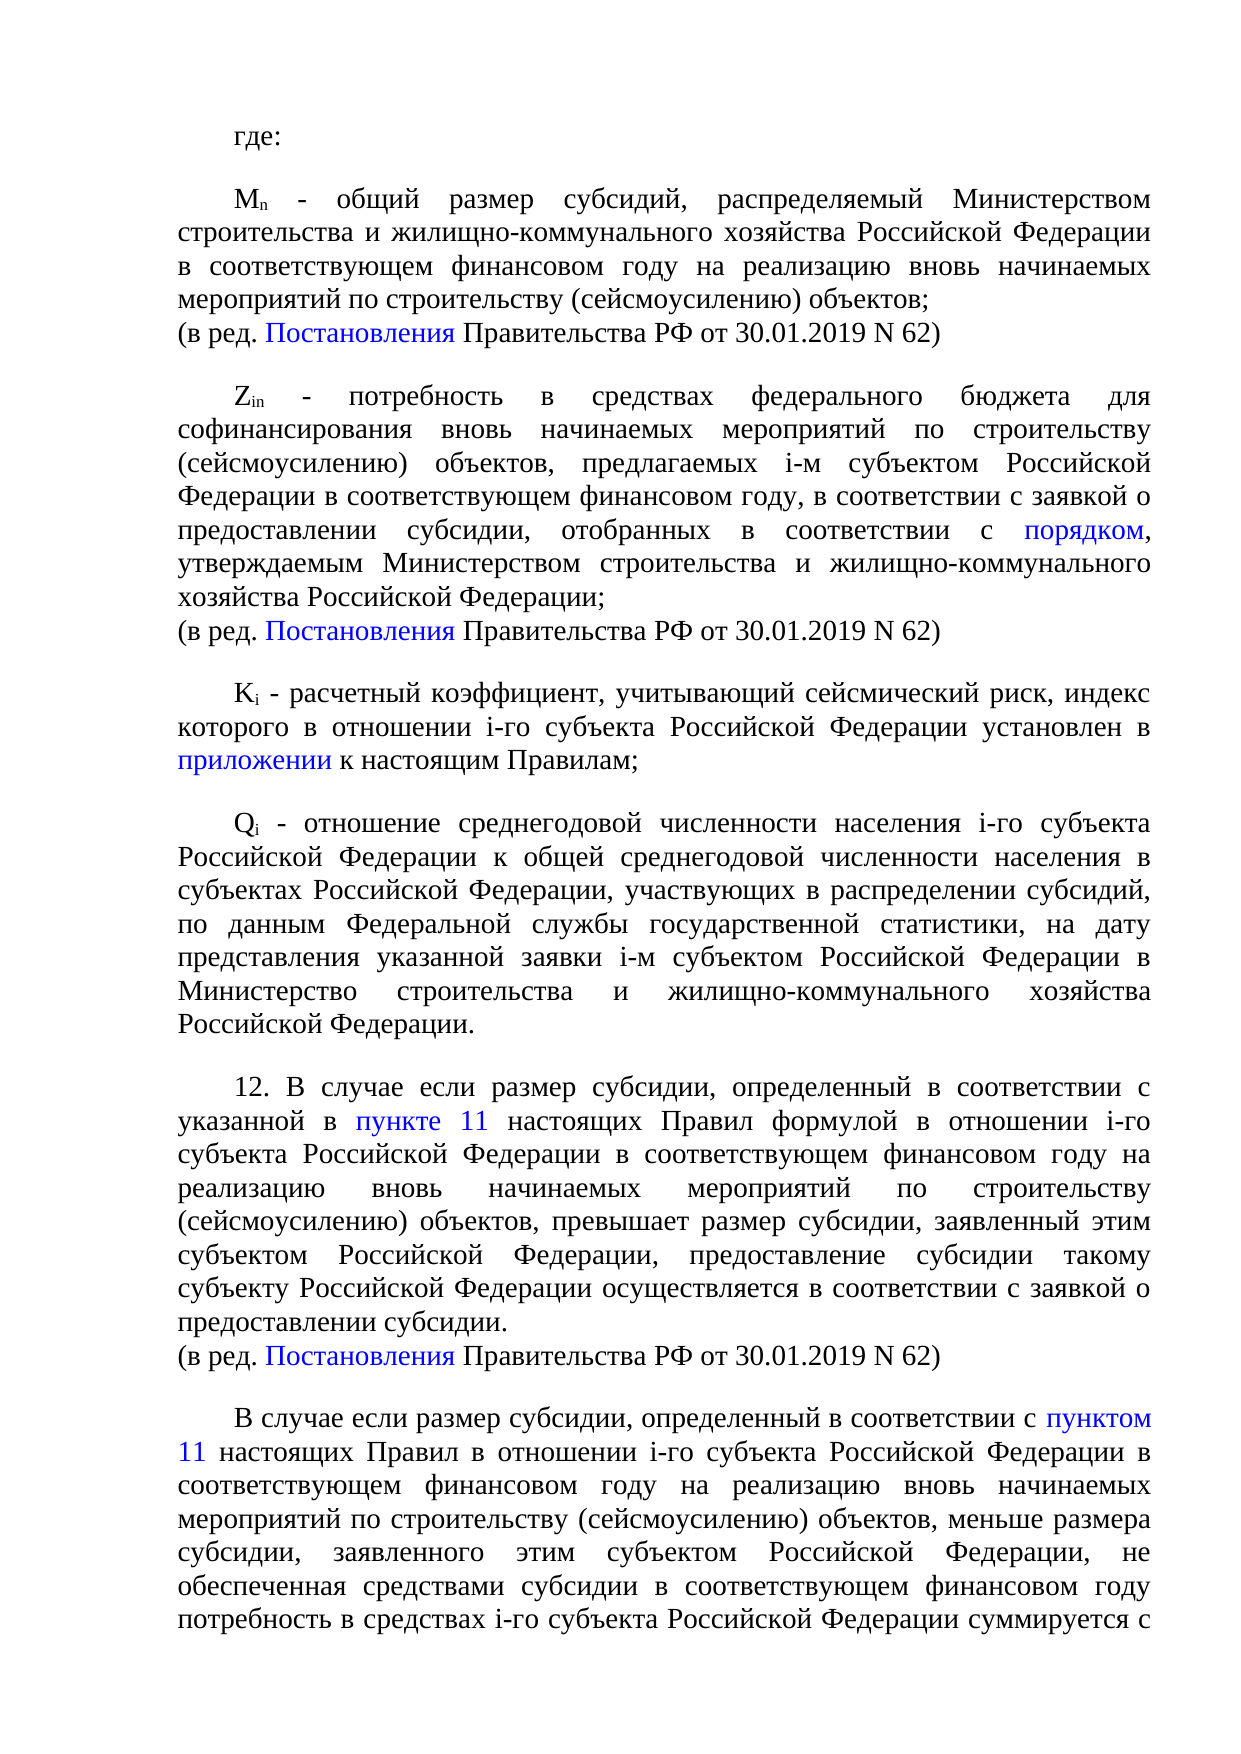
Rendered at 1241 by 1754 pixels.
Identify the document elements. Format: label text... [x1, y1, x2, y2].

text Qi - отношение среднегодовой численности населения i-го субъекта Российской Федерации к общей среднегодовой численности населения в субъектах Российской Федерации, участвующих в распределении субсидий, по данным Федеральной службы государственной статистики, на дату представления указанной заявки i-м субъектом Российской Федерации в Министерство строительства и жилищно-коммунального хозяйства Российской Федерации. [177, 805, 1152, 1040]
text (в ред. Постановления Правительства РФ от 30.01.2019 N 62) [177, 613, 1152, 646]
text 12. В случае если размер субсидии, определенный в соответствии с указанной в пункте 11 настоящих Правил формулой в отношении i-го субъекта Российской Федерации в соответствующем финансовом году на реализацию вновь начинаемых мероприятий по строительству (сейсмоусилению) объектов, превышает размер субсидии, заявленный этим субъектом Российской Федерации, предоставление субсидии такому субъекту Российской Федерации осуществляется в соответствии с заявкой о предоставлении субсидии. [177, 1069, 1152, 1337]
text (в ред. Постановления Правительства РФ от 30.01.2019 N 62) [177, 1338, 1152, 1371]
text Mn - общий размер субсидий, распределяемый Министерством строительства и жилищно-коммунального хозяйства Российской Федерации в соответствующем финансовом году на реализацию вновь начинаемых мероприятий по строительству (сейсмоусилению) объектов; [177, 181, 1152, 315]
text Zin - потребность в средствах федерального бюджета для софинансирования вновь начинаемых мероприятий по строительству (сейсмоусилению) объектов, предлагаемых i-м субъектом Российской Федерации в соответствующем финансовом году, в соответствии с заявкой о предоставлении субсидии, отобранных в соответствии с порядком, утверждаемым Министерством строительства и жилищно-коммунального хозяйства Российской Федерации; [177, 378, 1152, 613]
text (в ред. Постановления Правительства РФ от 30.01.2019 N 62) [177, 315, 1152, 349]
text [177, 1400, 1152, 1635]
text Ki - расчетный коэффициент, учитывающий сейсмический риск, индекс которого в отношении i-го субъекта Российской Федерации установлен в приложении к настоящим Правилам; [177, 675, 1152, 776]
text где: [177, 118, 1152, 152]
